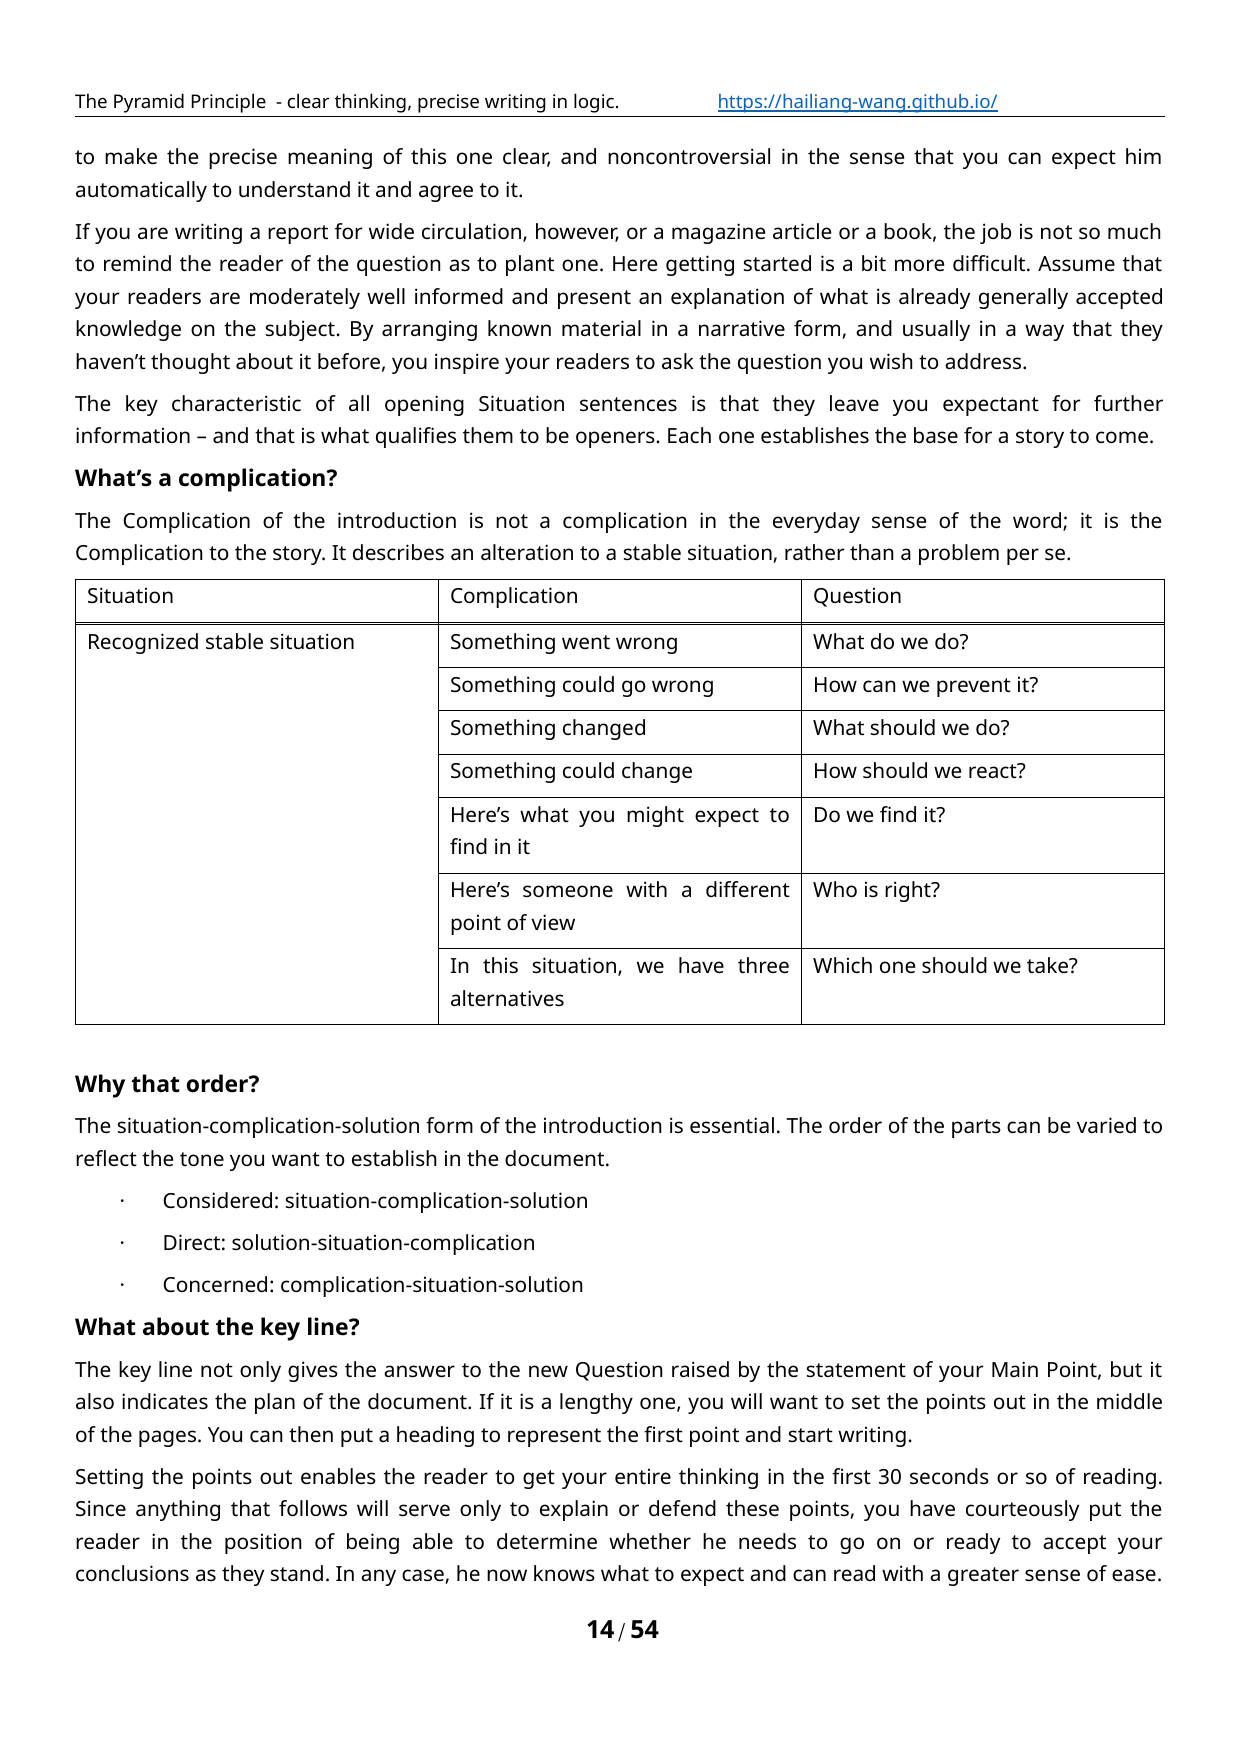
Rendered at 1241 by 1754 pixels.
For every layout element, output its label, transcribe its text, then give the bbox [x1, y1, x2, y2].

table_cell What should we do? [802, 711, 1164, 754]
text Setting the points out enables the reader to get your entire thinking in the first 30 seconds or so of reading. Since anything that follows will serve only to explain or defend these points, you have courteously put the reader in the position of being able to determine whether he needs to go on or ready to accept your conclusions as they stand. In any case, he now knows what to expect and can read with a greater sense of ease. [75, 1460, 1165, 1590]
list Considered: situation-complication-solution [119, 1184, 1165, 1217]
table_header Complication [439, 580, 801, 622]
table_cell How should we react? [802, 755, 1164, 797]
text The key line not only gives the answer to the new Question raised by the statement of your Main Point, but it also indicates the plan of the document. If it is a lengthy one, you will want to set the points out in the middle of the pages. You can then put a heading to represent the first point and start writing. [75, 1353, 1165, 1450]
table_cell Something went wrong [439, 625, 801, 667]
subtitle What about the key line? [75, 1311, 1165, 1343]
subtitle What’s a complication? [75, 462, 1165, 494]
table_cell Something changed [439, 711, 801, 754]
table_cell Something could go wrong [439, 668, 801, 710]
table_cell Here’s someone with a different point of view [439, 874, 801, 948]
table_cell Which one should we take? [802, 949, 1164, 1024]
table_cell What do we do? [802, 625, 1164, 667]
text The Complication of the introduction is not a complication in the everyday sense of the word; it is the Complication to the story. It describes an alteration to a stable situation, rather than a problem per se. [75, 504, 1165, 569]
table_cell How can we prevent it? [802, 668, 1164, 710]
text The key characteristic of all opening Situation sentences is that they leave you expectant for further information – and that is what qualifies them to be openers. Each one establishes the base for a story to come. [75, 387, 1165, 452]
subtitle Why that order? [75, 1067, 1165, 1100]
table_cell Who is right? [802, 874, 1164, 948]
text If you are writing a report for wide circulation, however, or a magazine article or a book, the job is not so much to remind the reader of the question as to plant one. Here getting started is a bit more difficult. Assume that your readers are moderately well informed and present an explanation of what is already generally accepted knowledge on the subject. By arranging known material in a narrative form, and usually in a way that they haven’t thought about it before, you inspire your readers to ask the question you wish to address. [75, 215, 1165, 377]
table_cell Do we find it? [802, 798, 1164, 873]
list Concerned: complication-situation-solution [119, 1268, 1165, 1301]
text The situation-complication-solution form of the introduction is essential. The order of the parts can be varied to reflect the tone you want to establish in the document. [75, 1109, 1165, 1174]
table_header Situation [76, 580, 438, 622]
table_header Question [802, 580, 1164, 622]
list Direct: solution-situation-complication [119, 1226, 1165, 1259]
table_cell Something could change [439, 755, 801, 797]
table_cell Here’s what you might expect to find in it [439, 798, 801, 873]
table_cell Recognized stable situation [76, 625, 438, 1024]
table_cell In this situation, we have three alternatives [439, 949, 801, 1024]
